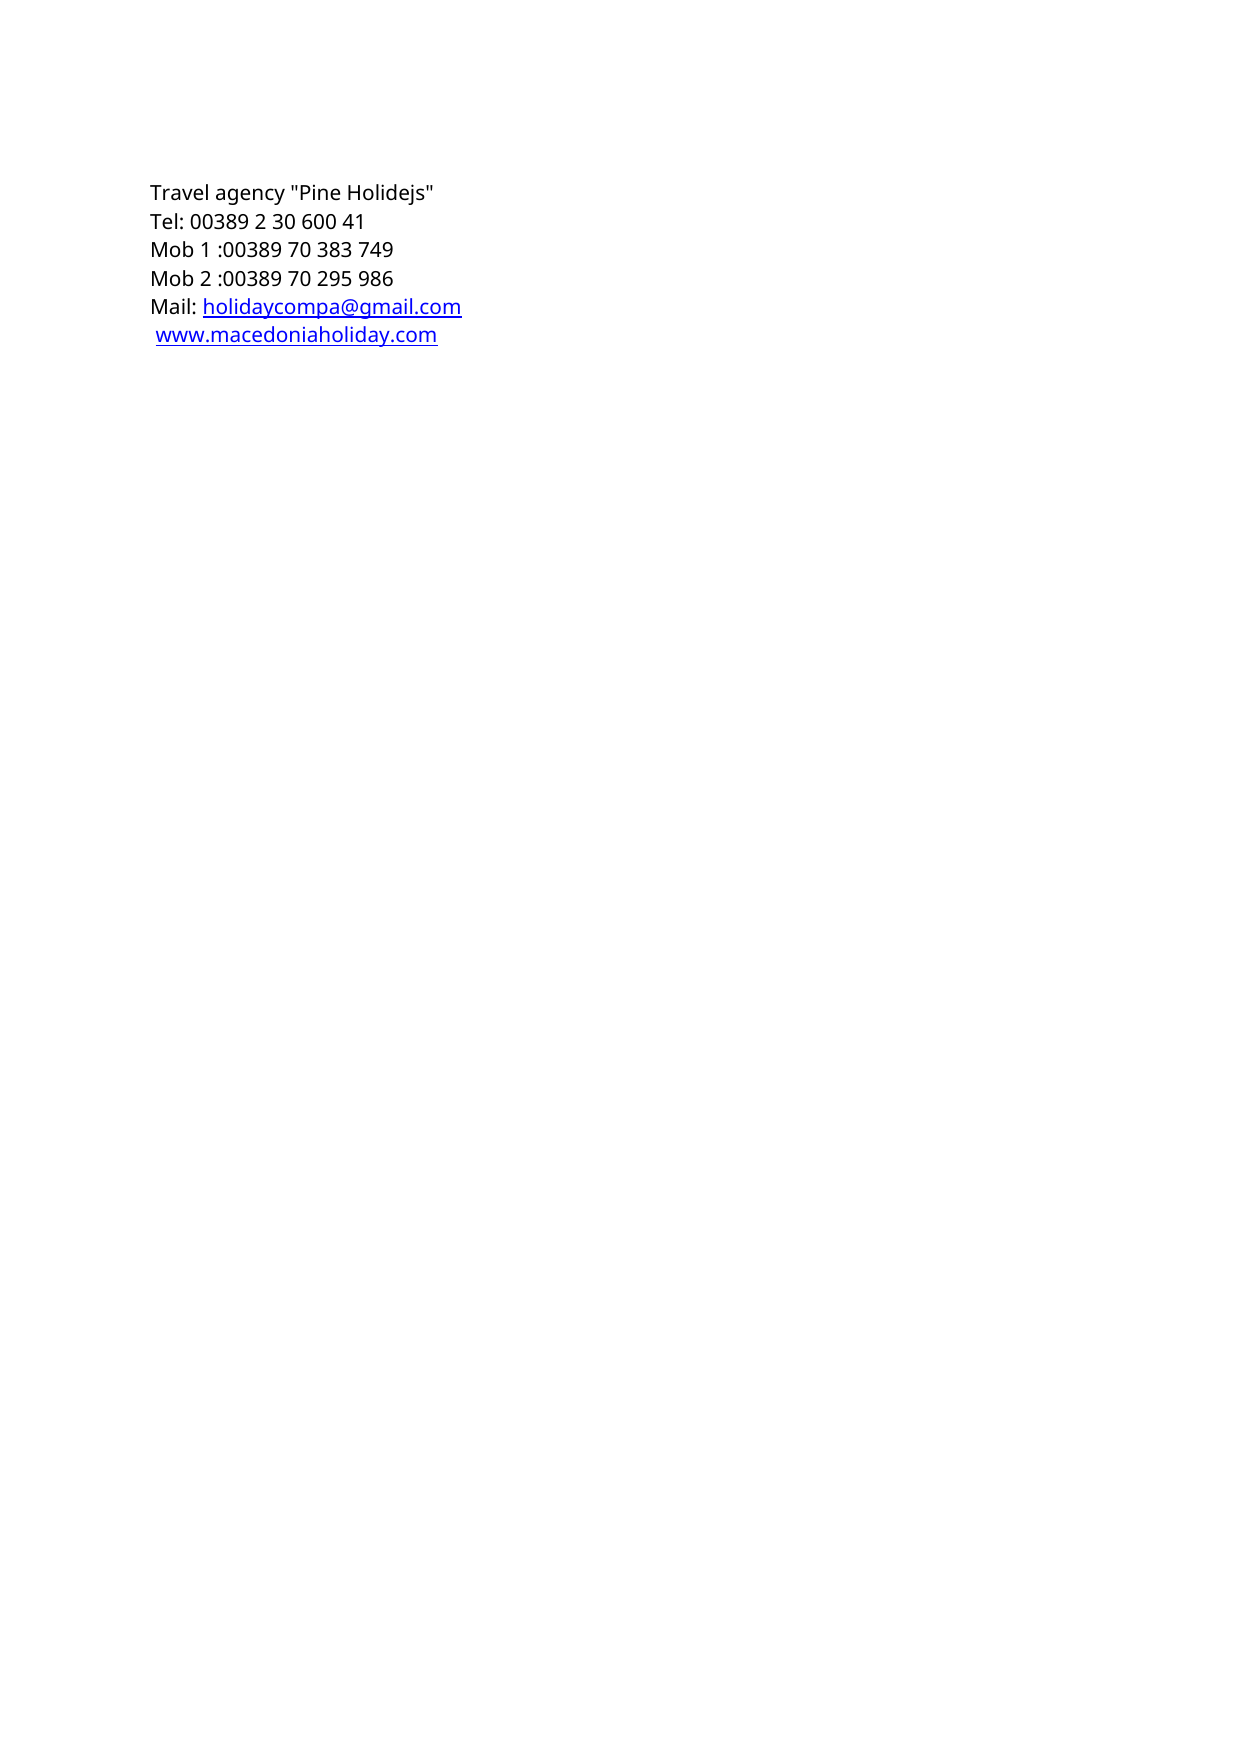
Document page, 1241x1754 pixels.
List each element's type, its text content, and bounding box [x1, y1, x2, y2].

text Mail: holidaycompa@gmail.com [150, 292, 1090, 321]
text www.macedoniaholiday.com [150, 321, 1090, 349]
text Tel: 00389 2 30 600 41 [150, 207, 1090, 235]
text Travel agency "Pine Holidejs" [150, 178, 1090, 207]
text Mob 2 :00389 70 295 986 [150, 264, 1090, 292]
text Mob 1 :00389 70 383 749 [150, 235, 1090, 264]
